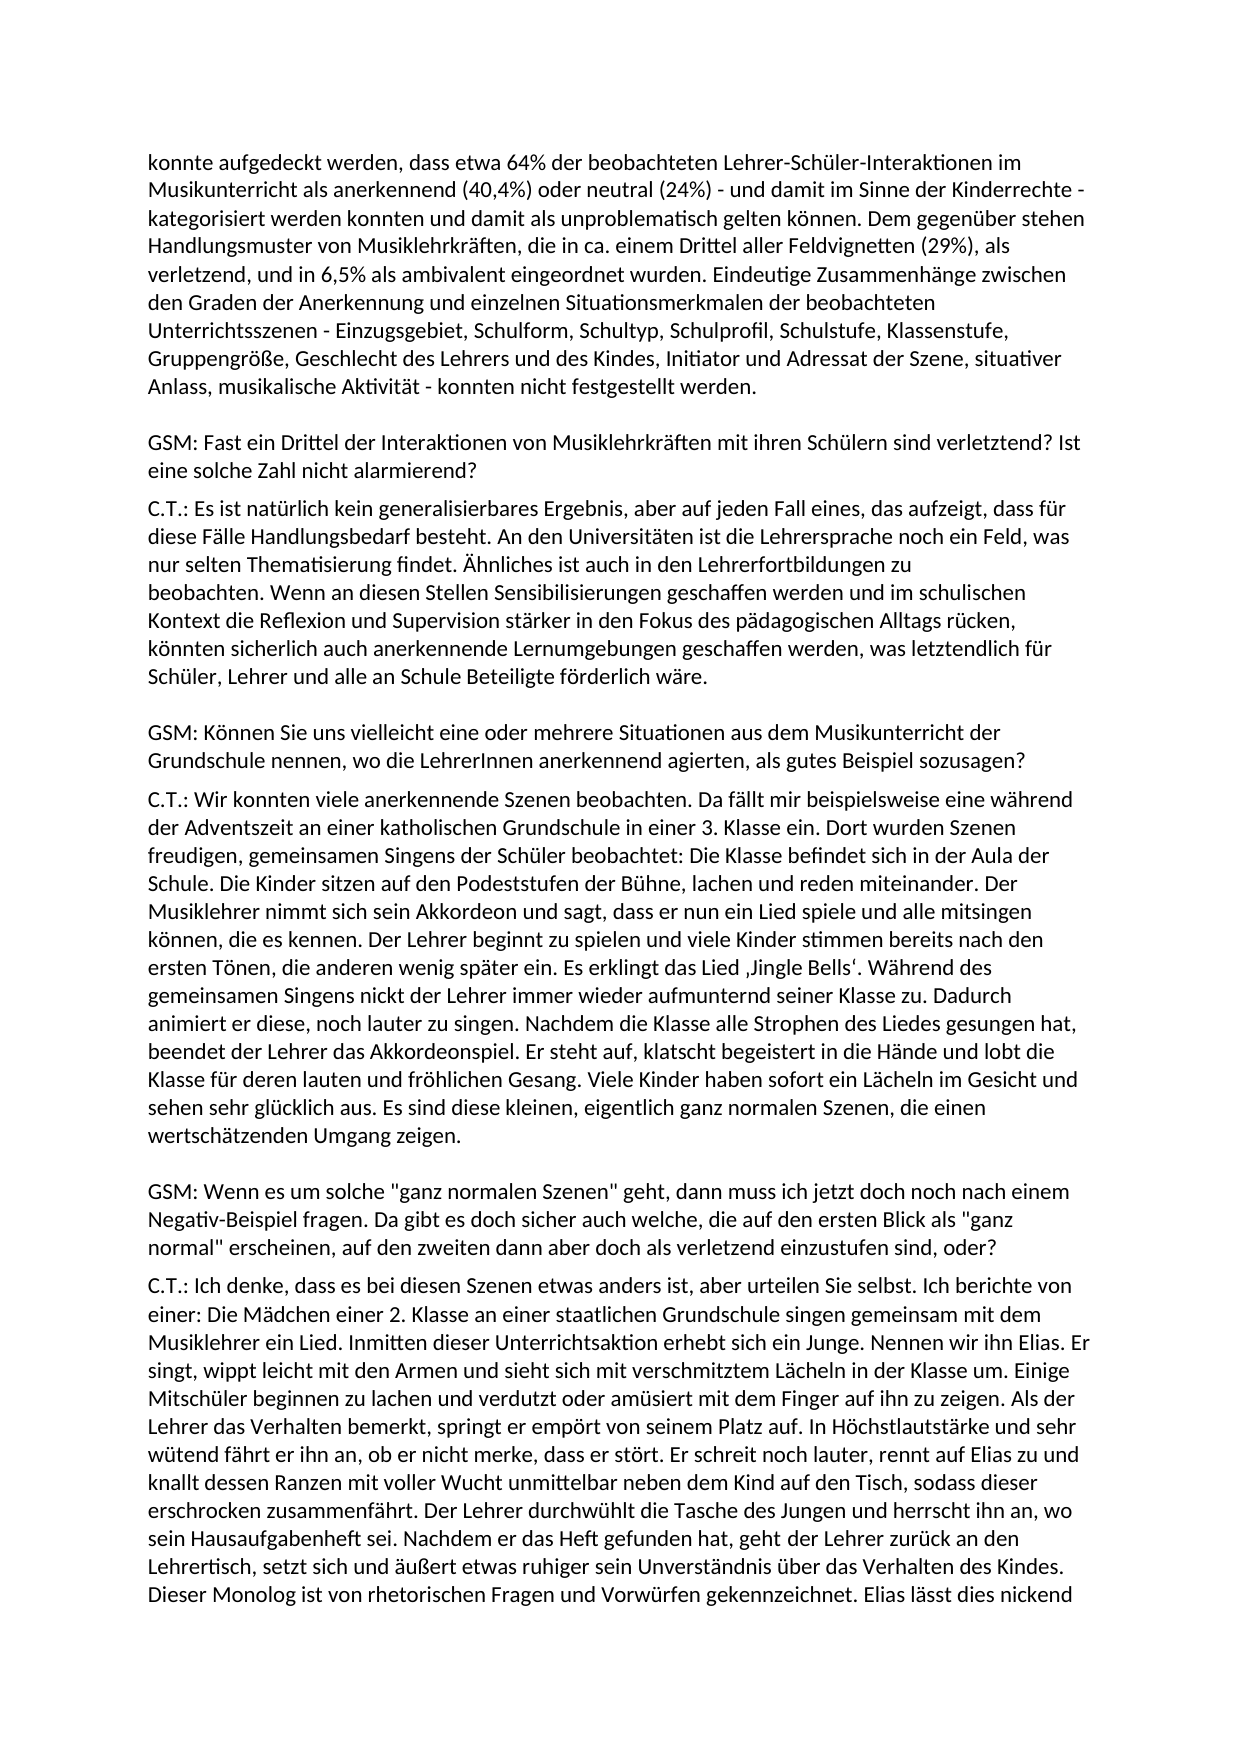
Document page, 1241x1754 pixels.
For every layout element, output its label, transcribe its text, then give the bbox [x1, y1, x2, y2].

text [148, 1272, 1093, 1608]
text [148, 148, 1093, 484]
text C.T.: Es ist natürlich kein generalisierbares Ergebnis, aber auf jeden Fall eines, das aufzeigt, dass für diese Fälle Handlungsbedarf besteht. An den Universitäten ist die Lehrersprache noch ein Feld, was nur selten Thematisierung findet. Ähnliches ist auch in den Lehrerfortbildungen zu beobachten. Wenn an diesen Stellen Sensibilisierungen geschaffen werden und im schulischen Kontext die Reflexion und Supervision stärker in den Fokus des pädagogischen Alltags rücken, könnten sicherlich auch anerkennende Lernumgebungen geschaffen werden, was letztendlich für Schüler, Lehrer und alle an Schule Beteiligte förderlich wäre. GSM: Können Sie uns vielleicht eine oder mehrere Situationen aus dem Musikunterricht der Grundschule nennen, wo die LehrerInnen anerkennend agierten, als gutes Beispiel sozusagen? [148, 494, 1093, 774]
text C.T.: Wir konnten viele anerkennende Szenen beobachten. Da fällt mir beispielsweise eine während der Adventszeit an einer katholischen Grundschule in einer 3. Klasse ein. Dort wurden Szenen freudigen, gemeinsamen Singens der Schüler beobachtet: Die Klasse befindet sich in der Aula der Schule. Die Kinder sitzen auf den Podeststufen der Bühne, lachen und reden miteinander. Der Musiklehrer nimmt sich sein Akkordeon und sagt, dass er nun ein Lied spiele und alle mitsingen können, die es kennen. Der Lehrer beginnt zu spielen und viele Kinder stimmen bereits nach den ersten Tönen, die anderen wenig später ein. Es erklingt das Lied ‚Jingle Bells‘. Während des gemeinsamen Singens nickt der Lehrer immer wieder aufmunternd seiner Klasse zu. Dadurch animiert er diese, noch lauter zu singen. Nachdem die Klasse alle Strophen des Liedes gesungen hat, beendet der Lehrer das Akkordeonspiel. Er steht auf, klatscht begeistert in die Hände und lobt die Klasse für deren lauten und fröhlichen Gesang. Viele Kinder haben sofort ein Lächeln im Gesicht und sehen sehr glücklich aus. Es sind diese kleinen, eigentlich ganz normalen Szenen, die einen wertschätzenden Umgang zeigen. GSM: Wenn es um solche "ganz normalen Szenen" geht, dann muss ich jetzt doch noch nach einem Negativ-Beispiel fragen. Da gibt es doch sicher auch welche, die auf den ersten Blick als "ganz normal" erscheinen, auf den zweiten dann aber doch als verletzend einzustufen sind, oder? [148, 785, 1093, 1261]
